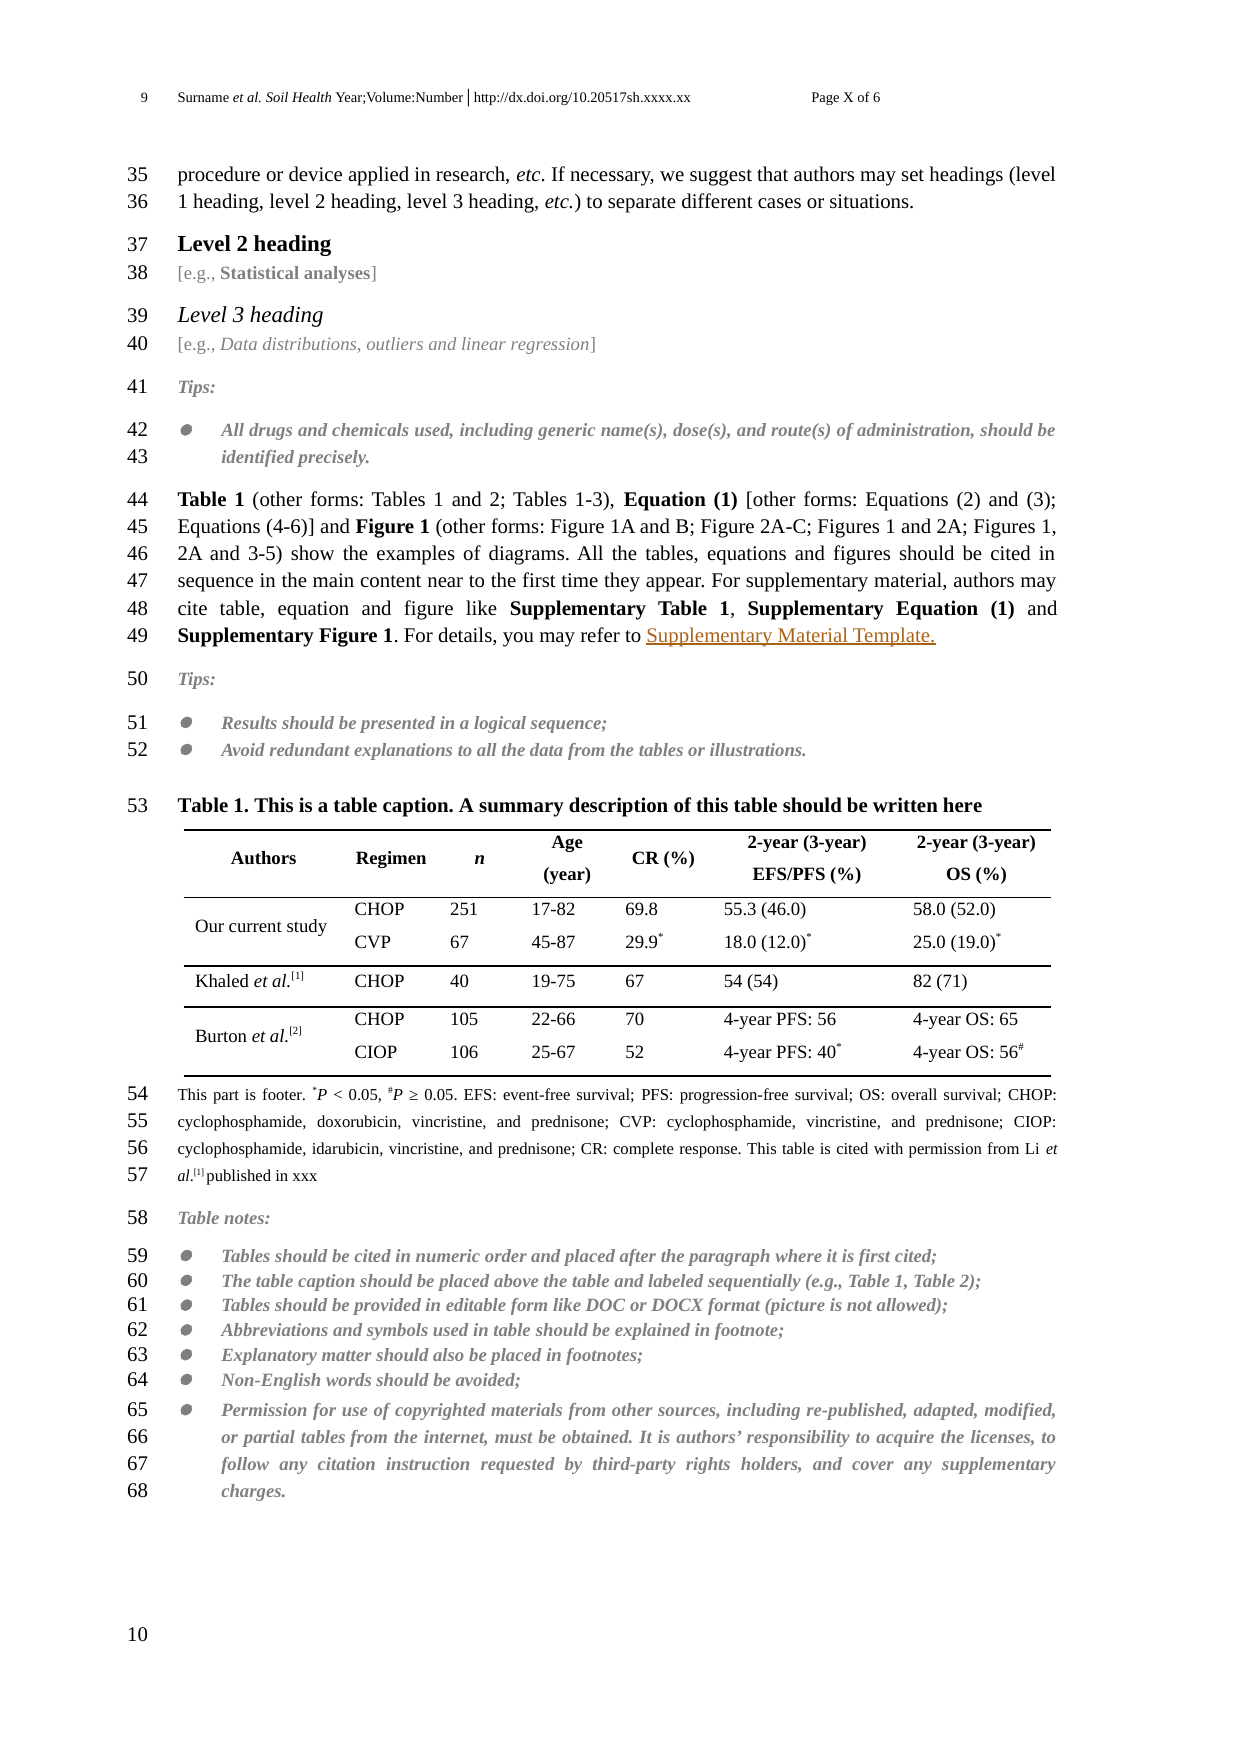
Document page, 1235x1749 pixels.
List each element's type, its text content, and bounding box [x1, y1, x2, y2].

list Tables should be provided in editable form like DOC or DOCX format (picture is not allowed); [177, 1294, 1057, 1316]
table_cell 251 67 [439, 898, 520, 965]
table_cell 22-66 25-67 [520, 1008, 614, 1075]
table_cell 4-year PFS: 56 4-year PFS: 40* [712, 1008, 902, 1075]
table_cell 17-82 45-87 [520, 898, 614, 965]
table_cell CHOP [343, 967, 439, 1006]
table_cell 105 106 [439, 1008, 520, 1075]
list The table caption should be placed above the table and labeled sequentially (e.g., Table 1, Table 2); [177, 1269, 1057, 1291]
text [e.g., Data distributions, outliers and linear regression] [177, 327, 1057, 354]
table_cell 70 52 [614, 1008, 712, 1075]
text Table 1. This is a table caption. A summary description of this table should be written here [177, 793, 1057, 817]
table_cell 67 [614, 967, 712, 1006]
table_cell 40 [439, 967, 520, 1006]
text Tips: [177, 663, 1057, 690]
list Abbreviations and symbols used in table should be explained in footnote; [177, 1319, 1057, 1341]
text This part is footer. *P < 0.05, #P ≥ 0.05. EFS: event-free survival; PFS: progression-free survival; OS: overall survival; CHOP: cyclophosphamide, doxorubicin, vincristine, and prednisone; CVP: cyclophosphamide, vincristine, and prednisone; CIOP: cyclophosphamide, idarubicin, vincristine, and prednisone; CR: complete response. This table is cited with permission from Li et al.[1] published in xxx [177, 1077, 1057, 1185]
table_header Authors [184, 831, 343, 897]
table_cell 58.0 (52.0) 25.0 (19.0)* [902, 898, 1051, 965]
text Tips: [177, 370, 1057, 397]
table_cell 55.3 (46.0) 18.0 (12.0)* [712, 898, 902, 965]
table_cell CHOP CIOP [343, 1008, 439, 1075]
text Table 1 (other forms: Tables 1 and 2; Tables 1-3), Equation (1) [other forms: Equations (2) and (3); Equations (4-6)] and Figure 1 (other forms: Figure 1A and B; Figure 2A-C; Figures 1 and 2A; Figures 1, 2A and 3-5) show the examples of diagrams. All the tables, equations and figures should be cited in sequence in the main content near to the first time they appear. For supplementary material, authors may cite table, equation and figure like Supplementary Table 1, Supplementary Equation (1) and Supplementary Figure 1. For details, you may refer to Supplementary Material Template. [177, 484, 1057, 647]
text Level 3 heading [177, 300, 1057, 327]
table_cell Burton et al.[2] [184, 1008, 343, 1075]
table_header Age (year) [520, 831, 614, 897]
table_cell 54 (54) [712, 967, 902, 1006]
text Level 2 heading [177, 229, 1057, 257]
list Avoid redundant explanations to all the data from the tables or illustrations. [177, 733, 1057, 760]
table_cell CHOP CVP [343, 898, 439, 965]
list Tables should be cited in numeric order and placed after the paragraph where it is first cited; [177, 1245, 1057, 1266]
list Non-English words should be avoided; [177, 1369, 1057, 1390]
text Table notes: [177, 1201, 1057, 1228]
table_header 2-year (3-year) OS (%) [902, 831, 1051, 897]
list All drugs and chemicals used, including generic name(s), dose(s), and route(s) of administration, should be identified precisely. [177, 414, 1057, 468]
table_cell 82 (71) [902, 967, 1051, 1006]
table_header n [439, 831, 520, 897]
table_cell 19-75 [520, 967, 614, 1006]
text [e.g., Statistical analyses] [177, 257, 1057, 284]
table_header CR (%) [614, 831, 712, 897]
table_cell Our current study [184, 898, 343, 965]
list Permission for use of copyrighted materials from other sources, including re-published, adapted, modified, or partial tables from the internet, must be obtained. It is authors’ responsibility to acquire the licenses, to follow any citation instruction requested by third-party rights holders, and cover any supplementary charges. [177, 1393, 1057, 1502]
table_cell Khaled et al.[1] [184, 967, 343, 1006]
table_header Regimen [343, 831, 439, 897]
list Results should be presented in a logical sequence; [177, 706, 1057, 733]
list Explanatory matter should also be placed in footnotes; [177, 1344, 1057, 1365]
table_cell 69.8 29.9* [614, 898, 712, 965]
table_header 2-year (3-year) EFS/PFS (%) [712, 831, 902, 897]
table_cell 4-year OS: 65 4-year OS: 56# [902, 1008, 1051, 1075]
